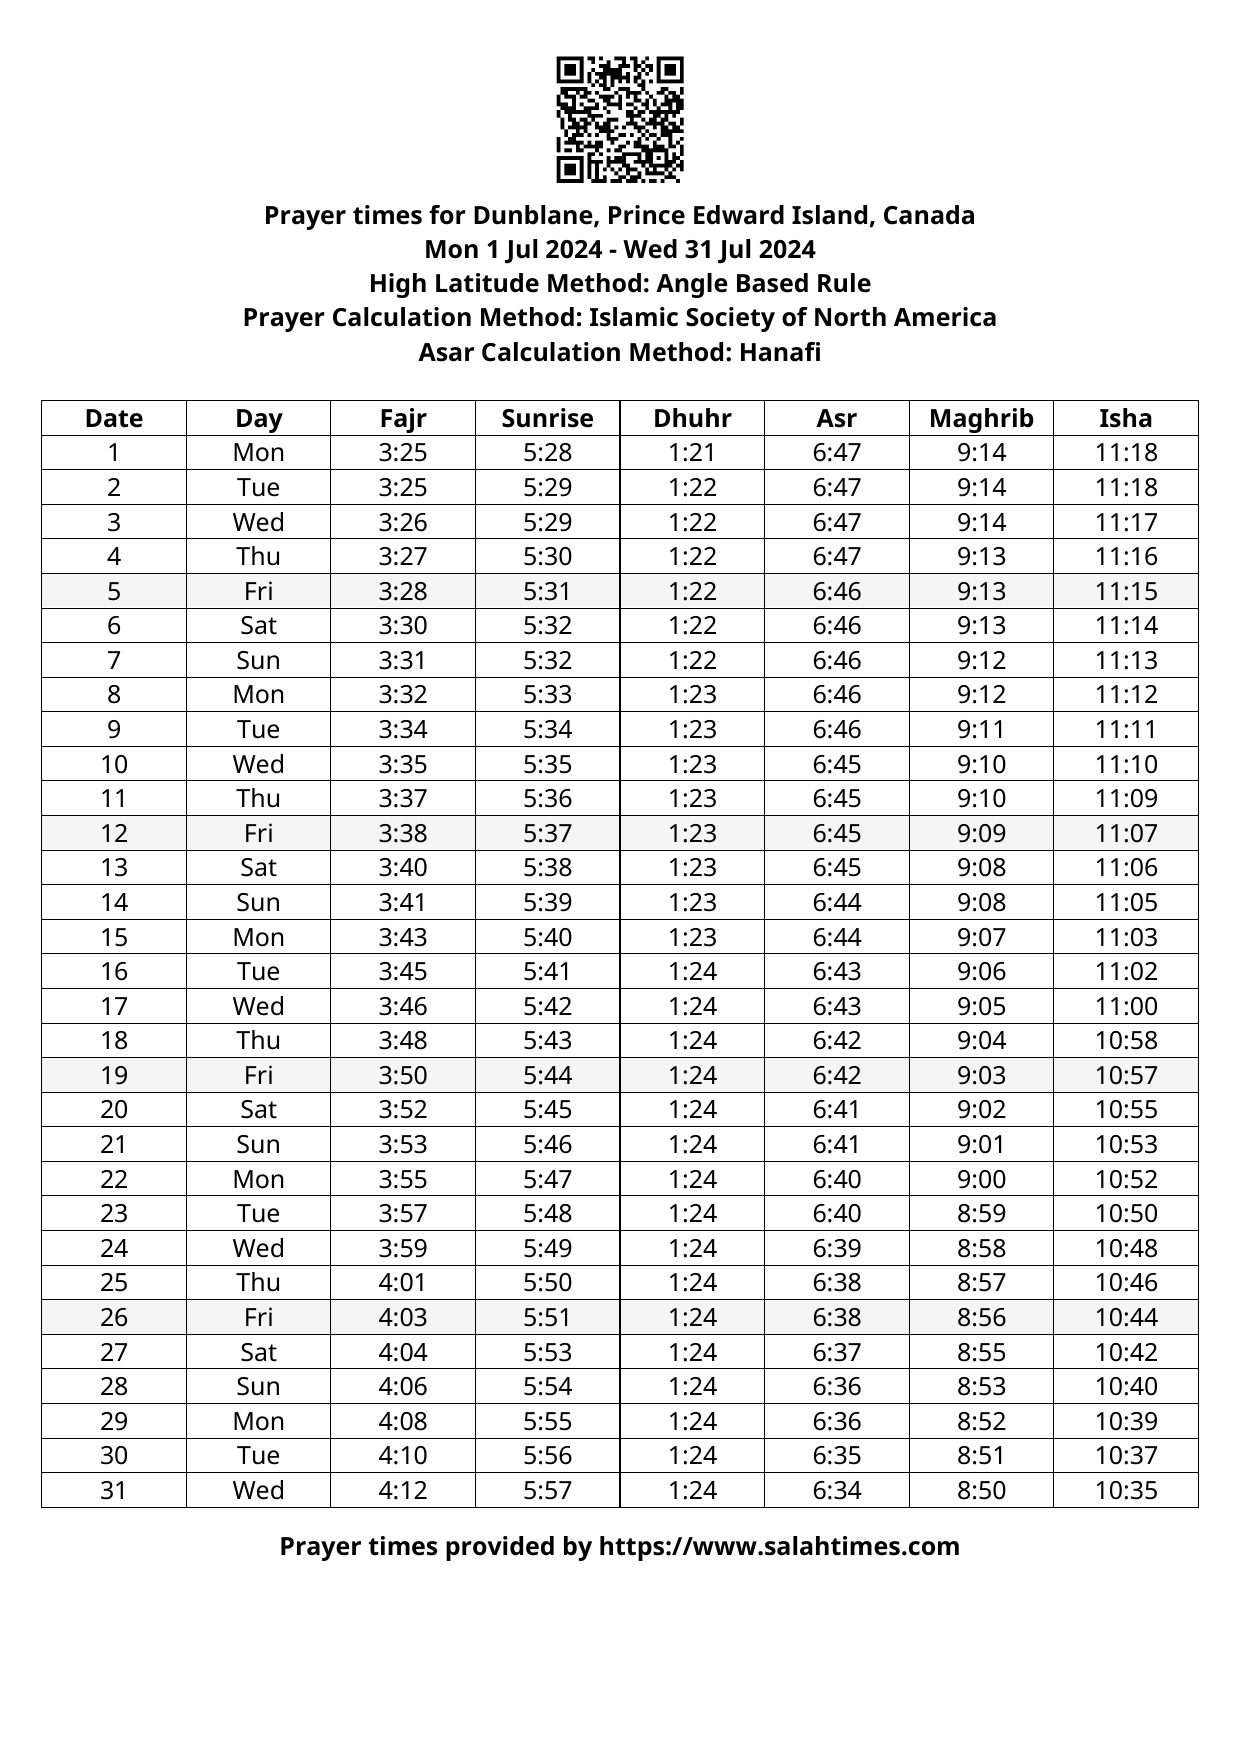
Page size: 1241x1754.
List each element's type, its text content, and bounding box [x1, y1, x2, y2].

table_cell 10:44 [1054, 1300, 1198, 1334]
table_cell 3:32 [331, 678, 475, 711]
table_cell 3:35 [331, 747, 475, 780]
table_cell 11:14 [1054, 609, 1198, 642]
table_cell 5:35 [476, 747, 619, 780]
table_header Sunrise [476, 401, 619, 434]
table_cell 7 [42, 643, 186, 677]
table_cell 1:22 [621, 505, 764, 538]
table_cell 1:24 [621, 1127, 764, 1161]
picture [542, 41, 699, 198]
table_cell 8:55 [910, 1335, 1053, 1368]
table_cell 1:24 [621, 1439, 764, 1472]
table_cell 16 [42, 954, 186, 988]
table_cell 5:40 [476, 920, 619, 953]
table_cell 10:48 [1054, 1231, 1198, 1264]
table_cell 5:53 [476, 1335, 619, 1368]
table_cell 5:42 [476, 989, 619, 1022]
table_cell 3:27 [331, 539, 475, 573]
table_cell Sat [187, 609, 330, 642]
table_cell 1:24 [621, 1300, 764, 1334]
table_cell 6:47 [765, 505, 909, 538]
table_cell 3:45 [331, 954, 475, 988]
table_cell 6:46 [765, 574, 909, 607]
table_cell 5:38 [476, 851, 619, 884]
table_cell 6:34 [765, 1473, 909, 1507]
table_cell 4:06 [331, 1369, 475, 1403]
table_cell Thu [187, 1266, 330, 1299]
table_cell 4:08 [331, 1404, 475, 1437]
table_cell Thu [187, 781, 330, 815]
text Prayer times for Dunblane, Prince Edward Island, Canada [42, 198, 1198, 232]
table_cell 3:46 [331, 989, 475, 1022]
table_cell 6 [42, 609, 186, 642]
table_cell 5:51 [476, 1300, 619, 1334]
table_header Asr [765, 401, 909, 434]
table_header Date [42, 401, 186, 434]
table_cell 5:55 [476, 1404, 619, 1437]
table_cell 12 [42, 816, 186, 849]
table_cell 5:48 [476, 1196, 619, 1230]
table_cell 4:12 [331, 1473, 475, 1507]
table_cell 1:23 [621, 712, 764, 746]
table_cell Fri [187, 816, 330, 849]
table_cell 6:45 [765, 747, 909, 780]
table_cell Wed [187, 505, 330, 538]
table_cell 6:42 [765, 1058, 909, 1092]
table_cell 10:37 [1054, 1439, 1198, 1472]
table_cell Mon [187, 1404, 330, 1437]
table_cell 10:52 [1054, 1162, 1198, 1195]
table_cell 3:31 [331, 643, 475, 677]
table_cell 6:41 [765, 1093, 909, 1126]
table_cell 11:10 [1054, 747, 1198, 780]
table_cell 9:05 [910, 989, 1053, 1022]
table_cell 6:36 [765, 1404, 909, 1437]
table_cell 5:54 [476, 1369, 619, 1403]
table_cell Mon [187, 1162, 330, 1195]
text Prayer times provided by https://www.salahtimes.com [42, 1528, 1198, 1563]
table_cell 11:07 [1054, 816, 1198, 849]
table_cell Fri [187, 1300, 330, 1334]
table_cell 9:13 [910, 539, 1053, 573]
table_cell 1:24 [621, 1266, 764, 1299]
table_cell 6:37 [765, 1335, 909, 1368]
table_cell 8:50 [910, 1473, 1053, 1507]
table_cell 5:36 [476, 781, 619, 815]
table_cell 1:23 [621, 816, 764, 849]
table_header Dhuhr [621, 401, 764, 434]
table_cell 5:31 [476, 574, 619, 607]
table_cell 6:46 [765, 712, 909, 746]
table_cell 19 [42, 1058, 186, 1092]
table_cell Wed [187, 1231, 330, 1264]
table_cell 6:40 [765, 1196, 909, 1230]
table_cell 9:07 [910, 920, 1053, 953]
table_cell 11:15 [1054, 574, 1198, 607]
table_cell 1:22 [621, 643, 764, 677]
table_cell 11:16 [1054, 539, 1198, 573]
table_cell 9:14 [910, 505, 1053, 538]
table_header Isha [1054, 401, 1198, 434]
table_cell 5:37 [476, 816, 619, 849]
table_cell 1:24 [621, 1162, 764, 1195]
table_cell 11:09 [1054, 781, 1198, 815]
table_cell 9:01 [910, 1127, 1053, 1161]
table_cell 1:23 [621, 781, 764, 815]
table_cell 30 [42, 1439, 186, 1472]
table_cell Wed [187, 989, 330, 1022]
table_cell 5:46 [476, 1127, 619, 1161]
table_cell 9:13 [910, 609, 1053, 642]
table_cell 1:23 [621, 678, 764, 711]
table_cell 6:40 [765, 1162, 909, 1195]
table_cell 27 [42, 1335, 186, 1368]
table_cell Sat [187, 851, 330, 884]
table_cell 6:46 [765, 609, 909, 642]
table_cell 6:45 [765, 851, 909, 884]
table_cell 3:28 [331, 574, 475, 607]
table_cell 4 [42, 539, 186, 573]
table_cell 9:12 [910, 678, 1053, 711]
table_cell 10:46 [1054, 1266, 1198, 1299]
table_cell 1:24 [621, 1231, 764, 1264]
table_cell 15 [42, 920, 186, 953]
table_cell 10:39 [1054, 1404, 1198, 1437]
table_cell 3:25 [331, 470, 475, 504]
table_cell 6:36 [765, 1369, 909, 1403]
table_cell 8 [42, 678, 186, 711]
table_cell 6:41 [765, 1127, 909, 1161]
table_cell 5:28 [476, 436, 619, 469]
table_cell 3:48 [331, 1024, 475, 1057]
table_cell 6:43 [765, 989, 909, 1022]
table_cell 1:22 [621, 470, 764, 504]
table_header Maghrib [910, 401, 1053, 434]
table_cell Sun [187, 1127, 330, 1161]
table_cell 6:42 [765, 1024, 909, 1057]
table_cell Mon [187, 920, 330, 953]
table_cell 6:43 [765, 954, 909, 988]
table_cell 9:11 [910, 712, 1053, 746]
table_cell 5:32 [476, 643, 619, 677]
table_cell 6:46 [765, 678, 909, 711]
table_cell 9:10 [910, 747, 1053, 780]
table_cell 9:04 [910, 1024, 1053, 1057]
table_cell Sun [187, 885, 330, 919]
table_cell 5 [42, 574, 186, 607]
text Mon 1 Jul 2024 - Wed 31 Jul 2024 [42, 232, 1198, 266]
table_cell 6:47 [765, 539, 909, 573]
table_cell 10:40 [1054, 1369, 1198, 1403]
table_cell 11:17 [1054, 505, 1198, 538]
table_cell 9 [42, 712, 186, 746]
table_cell 9:00 [910, 1162, 1053, 1195]
table_cell 5:29 [476, 470, 619, 504]
table_cell 13 [42, 851, 186, 884]
table_cell 5:45 [476, 1093, 619, 1126]
table_cell 10:55 [1054, 1093, 1198, 1126]
table_cell 5:41 [476, 954, 619, 988]
table_cell 9:02 [910, 1093, 1053, 1126]
table_cell Sat [187, 1335, 330, 1368]
table_cell 14 [42, 885, 186, 919]
table_cell 1:24 [621, 1196, 764, 1230]
table_cell 1:23 [621, 885, 764, 919]
table_cell Sat [187, 1093, 330, 1126]
table_cell 11:02 [1054, 954, 1198, 988]
table_cell 1:22 [621, 609, 764, 642]
table_cell 6:35 [765, 1439, 909, 1472]
table_cell Thu [187, 539, 330, 573]
table_cell 29 [42, 1404, 186, 1437]
table_cell 20 [42, 1093, 186, 1126]
table_cell 28 [42, 1369, 186, 1403]
table_cell Wed [187, 1473, 330, 1507]
table_cell 8:51 [910, 1439, 1053, 1472]
table_cell 11:06 [1054, 851, 1198, 884]
table_cell 3:57 [331, 1196, 475, 1230]
table_cell 11:03 [1054, 920, 1198, 953]
table_cell 5:29 [476, 505, 619, 538]
table_cell 22 [42, 1162, 186, 1195]
table_cell 9:08 [910, 885, 1053, 919]
table_cell 5:50 [476, 1266, 619, 1299]
table_cell 5:30 [476, 539, 619, 573]
table_cell 10:35 [1054, 1473, 1198, 1507]
table_cell Tue [187, 1439, 330, 1472]
table_cell 9:14 [910, 470, 1053, 504]
table_cell 3:26 [331, 505, 475, 538]
table_cell 6:45 [765, 781, 909, 815]
table_cell 21 [42, 1127, 186, 1161]
table_cell 9:06 [910, 954, 1053, 988]
table_cell 11:18 [1054, 470, 1198, 504]
table_cell 3:59 [331, 1231, 475, 1264]
table_cell 2 [42, 470, 186, 504]
table_cell 4:10 [331, 1439, 475, 1472]
table_cell 3:41 [331, 885, 475, 919]
table_cell 10 [42, 747, 186, 780]
table_cell 3:55 [331, 1162, 475, 1195]
table_cell 1:24 [621, 1335, 764, 1368]
table_cell Mon [187, 436, 330, 469]
table_cell 5:39 [476, 885, 619, 919]
table_cell 5:56 [476, 1439, 619, 1472]
table_cell 1:24 [621, 1058, 764, 1092]
table_header Day [187, 401, 330, 434]
table_cell 5:47 [476, 1162, 619, 1195]
table_cell 5:33 [476, 678, 619, 711]
table_cell Thu [187, 1024, 330, 1057]
table_cell 5:32 [476, 609, 619, 642]
table_cell 8:59 [910, 1196, 1053, 1230]
table_cell 4:03 [331, 1300, 475, 1334]
table_cell Fri [187, 1058, 330, 1092]
table_cell 5:49 [476, 1231, 619, 1264]
table_cell 3:37 [331, 781, 475, 815]
table_cell 1:23 [621, 851, 764, 884]
table_cell 8:53 [910, 1369, 1053, 1403]
table_cell Tue [187, 712, 330, 746]
table_cell 4:04 [331, 1335, 475, 1368]
table_cell 11:11 [1054, 712, 1198, 746]
table_cell 1 [42, 436, 186, 469]
table_cell 9:10 [910, 781, 1053, 815]
table_cell 1:24 [621, 1369, 764, 1403]
table_cell 6:39 [765, 1231, 909, 1264]
table_cell 3:40 [331, 851, 475, 884]
table_cell 8:52 [910, 1404, 1053, 1437]
table_cell 4:01 [331, 1266, 475, 1299]
table_cell 1:24 [621, 1404, 764, 1437]
table_header Fajr [331, 401, 475, 434]
table_cell 6:44 [765, 885, 909, 919]
table_cell 1:24 [621, 954, 764, 988]
table_cell 11:00 [1054, 989, 1198, 1022]
table_cell 3:52 [331, 1093, 475, 1126]
table_cell 5:44 [476, 1058, 619, 1092]
table_cell 5:43 [476, 1024, 619, 1057]
table_cell 6:44 [765, 920, 909, 953]
table_cell 6:47 [765, 470, 909, 504]
table_cell 23 [42, 1196, 186, 1230]
table_cell 11 [42, 781, 186, 815]
table_cell 3 [42, 505, 186, 538]
table_cell 1:22 [621, 539, 764, 573]
table_cell Tue [187, 470, 330, 504]
table_cell 9:09 [910, 816, 1053, 849]
table_cell Sun [187, 643, 330, 677]
table_cell 6:38 [765, 1300, 909, 1334]
table_cell 10:53 [1054, 1127, 1198, 1161]
table_cell 11:05 [1054, 885, 1198, 919]
table_cell 6:47 [765, 436, 909, 469]
table_cell 10:42 [1054, 1335, 1198, 1368]
table_cell 25 [42, 1266, 186, 1299]
table_cell 1:24 [621, 1093, 764, 1126]
table_cell 3:50 [331, 1058, 475, 1092]
table_cell 31 [42, 1473, 186, 1507]
table_cell 9:13 [910, 574, 1053, 607]
table_cell 8:57 [910, 1266, 1053, 1299]
table_cell Tue [187, 1196, 330, 1230]
table_cell 1:22 [621, 574, 764, 607]
table_cell 11:12 [1054, 678, 1198, 711]
table_cell 1:21 [621, 436, 764, 469]
table_cell 1:24 [621, 1473, 764, 1507]
table_cell Wed [187, 747, 330, 780]
table_cell Fri [187, 574, 330, 607]
table_cell 9:03 [910, 1058, 1053, 1092]
table_cell 17 [42, 989, 186, 1022]
table_cell 8:56 [910, 1300, 1053, 1334]
table_cell 26 [42, 1300, 186, 1334]
table_cell 18 [42, 1024, 186, 1057]
table_cell Mon [187, 678, 330, 711]
table_cell 10:50 [1054, 1196, 1198, 1230]
table_cell 8:58 [910, 1231, 1053, 1264]
table_cell 1:24 [621, 1024, 764, 1057]
table_cell 11:18 [1054, 436, 1198, 469]
table_cell 3:53 [331, 1127, 475, 1161]
table_cell 1:24 [621, 989, 764, 1022]
table_cell 11:13 [1054, 643, 1198, 677]
table_cell 5:57 [476, 1473, 619, 1507]
table_cell 6:45 [765, 816, 909, 849]
table_cell 10:58 [1054, 1024, 1198, 1057]
table_cell 6:46 [765, 643, 909, 677]
table_cell 5:34 [476, 712, 619, 746]
table_cell 24 [42, 1231, 186, 1264]
table_cell 3:30 [331, 609, 475, 642]
table_cell 1:23 [621, 747, 764, 780]
table_cell 9:08 [910, 851, 1053, 884]
table_cell 6:38 [765, 1266, 909, 1299]
text Prayer Calculation Method: Islamic Society of North America [42, 300, 1198, 334]
table_cell 3:34 [331, 712, 475, 746]
table_cell 3:25 [331, 436, 475, 469]
text Asar Calculation Method: Hanafi [42, 334, 1198, 368]
table_cell 10:57 [1054, 1058, 1198, 1092]
table_cell Tue [187, 954, 330, 988]
table_cell Sun [187, 1369, 330, 1403]
table_cell 3:43 [331, 920, 475, 953]
table_cell 3:38 [331, 816, 475, 849]
table_cell 9:14 [910, 436, 1053, 469]
table_cell 9:12 [910, 643, 1053, 677]
table_cell 1:23 [621, 920, 764, 953]
text High Latitude Method: Angle Based Rule [42, 266, 1198, 300]
